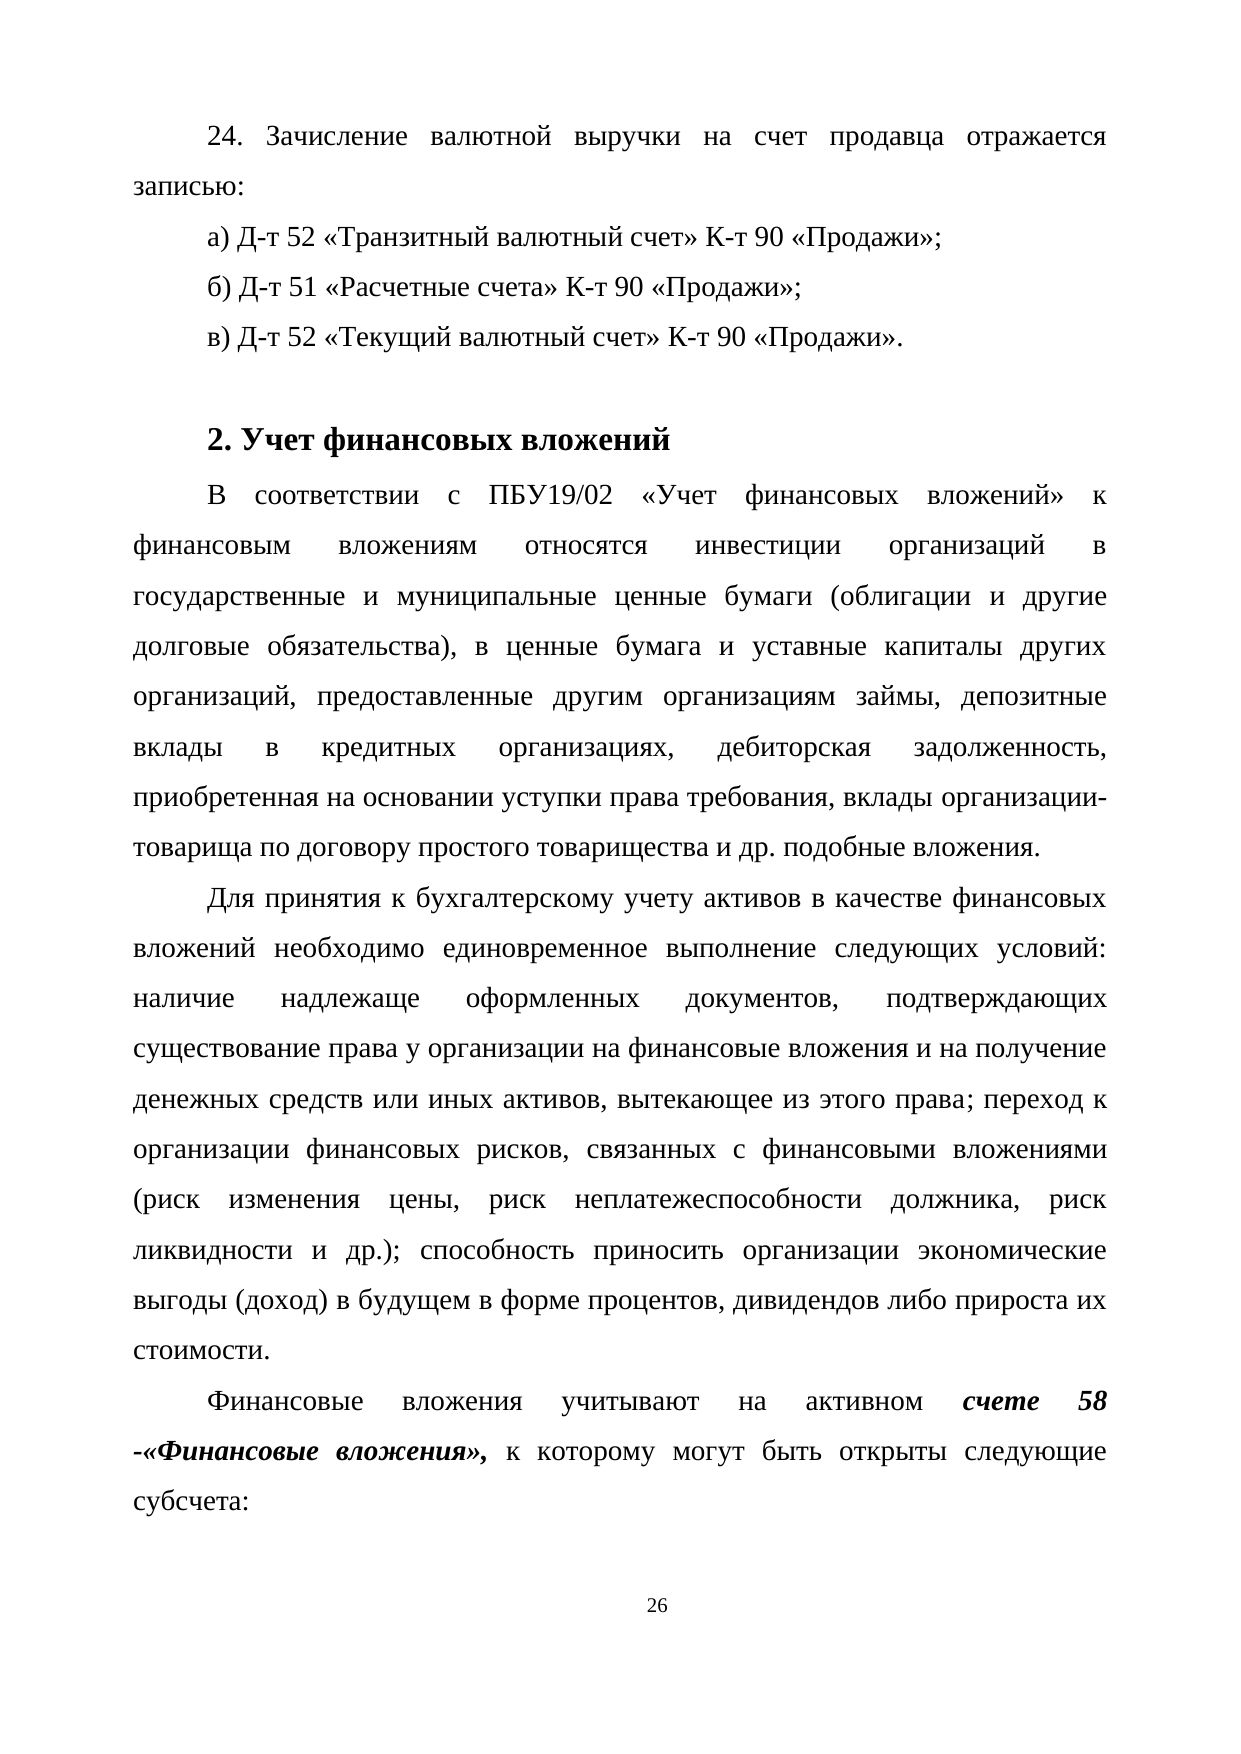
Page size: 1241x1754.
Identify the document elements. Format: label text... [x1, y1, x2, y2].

text 24. Зачисление валютной выручки на счет продавца отражается записью: [133, 118, 1107, 202]
text Для принятия к бухгалтерскому учету активов в качестве финансовых вложений необходимо единовременное выполнение следующих условий: наличие надлежаще оформленных документов, подтверждающих существование права у организации на финансовые вложения и на получение денежных средств или иных активов, вытекающее из этого права; переход к организации финансовых рисков, связанных с финансовыми вложениями (риск изменения цены, риск неплатежеспособности должника, риск ликвидности и др.); способность приносить организации экономические выгоды (доход) в будущем в форме процентов, дивидендов либо прироста их стоимости. [133, 880, 1107, 1366]
text а) Д-т 52 «Транзитный валютный счет» К-т 90 «Продажи»; [133, 219, 1107, 252]
text в) Д-т 52 «Текущий валютный счет» К-т 90 «Продажи». [133, 319, 1107, 353]
text В соответствии с ПБУ19/02 «Учет финансовых вложений» к финансовым вложениям относятся инвестиции организаций в государственные и муниципальные ценные бумаги (облигации и другие долговые обязательства), в ценные бумага и уставные капиталы других организаций, предоставленные другим организациям займы, депозитные вклады в кредитных организациях, дебиторская задолженность, приобретенная на основании уступки права требования, вклады организации-товарища по договору простого товарищества и др. подобные вложения. [133, 477, 1107, 863]
subtitle 2. Учет финансовых вложений [133, 420, 1107, 458]
text б) Д-т 51 «Расчетные счета» К-т 90 «Продажи»; [133, 269, 1107, 303]
text Финансовые вложения учитывают на активном счете 58 -«Финансовые вложения», к которому могут быть открыты следующие субсчета: [133, 1383, 1107, 1517]
